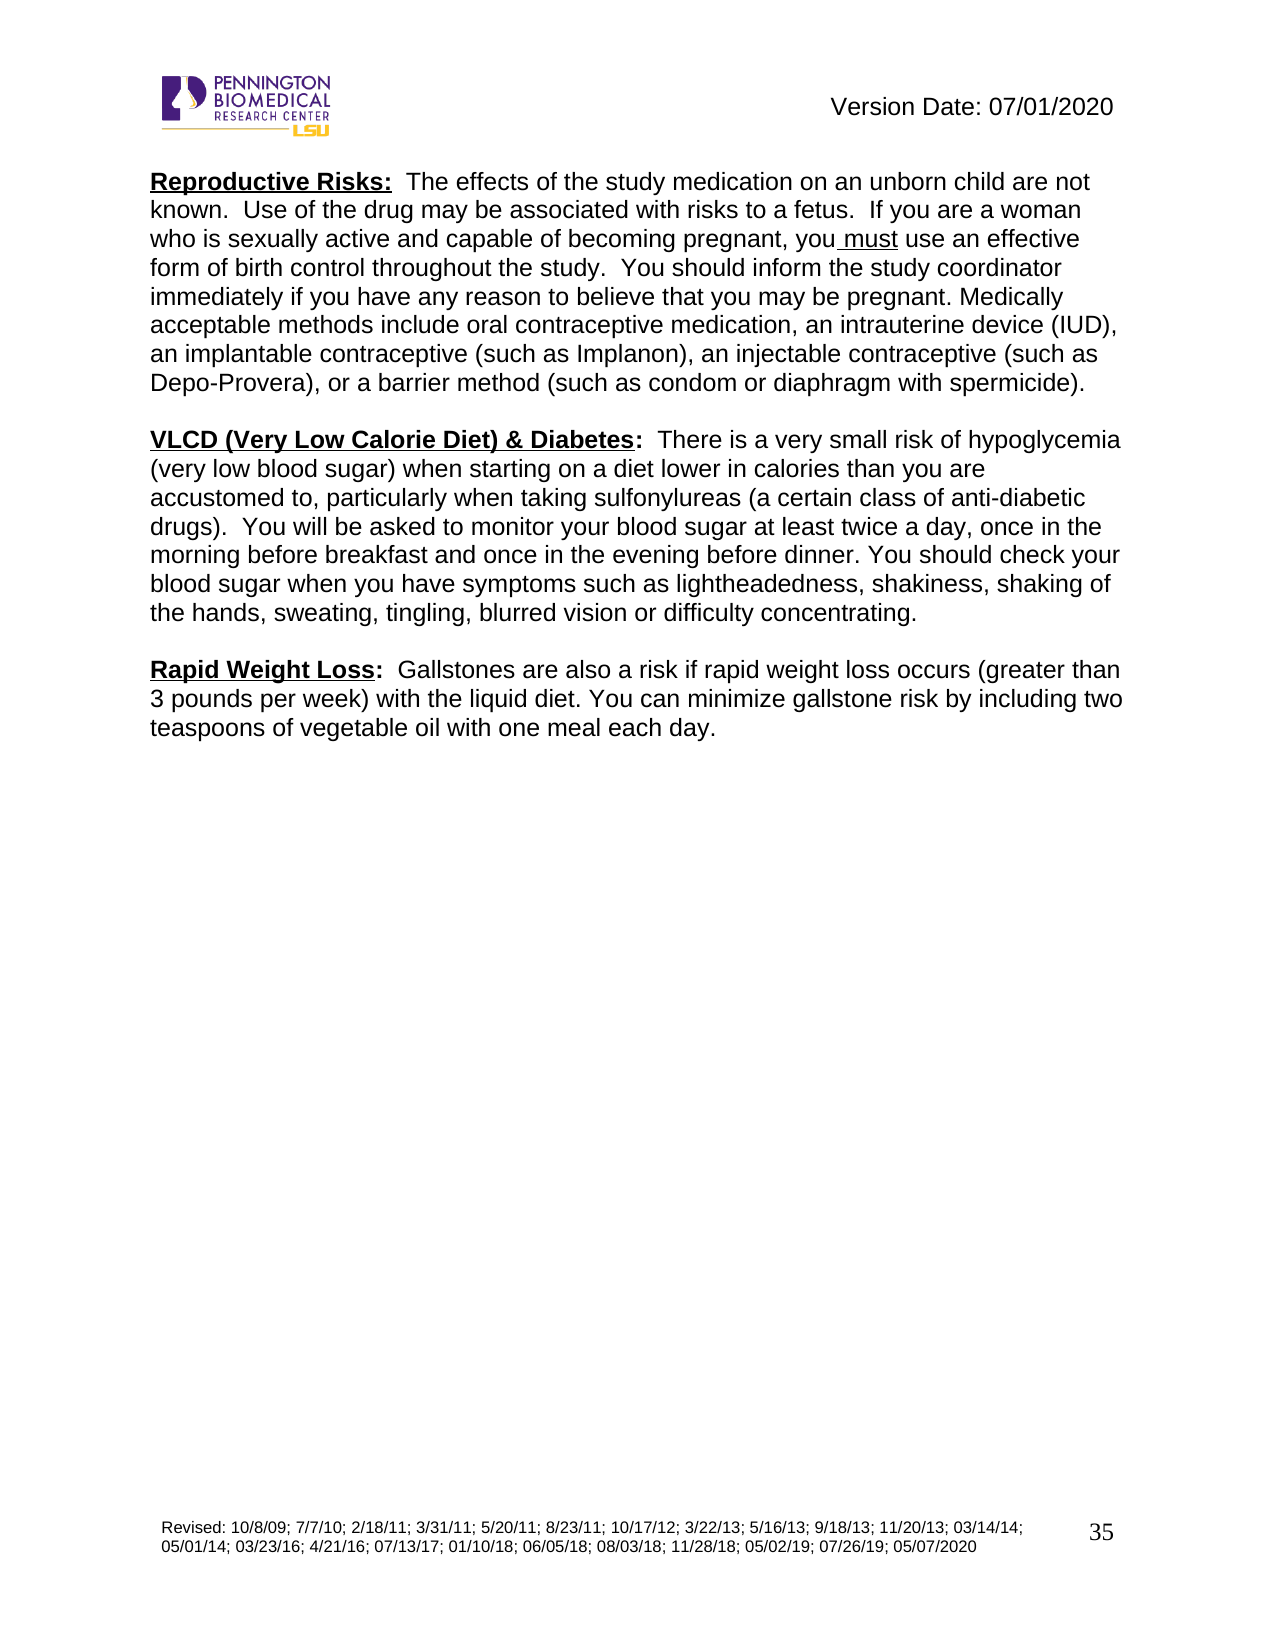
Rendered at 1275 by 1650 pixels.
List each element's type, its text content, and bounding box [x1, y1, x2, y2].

text VLCD (Very Low Calorie Diet) & Diabetes: There is a very small risk of hypoglycemia (very low blood sugar) when starting on a diet lower in calories than you are accustomed to, particularly when taking sulfonylureas (a certain class of anti-diabetic drugs). You will be asked to monitor your blood sugar at least twice a day, once in the morning before breakfast and once in the evening before dinner. You should check your blood sugar when you have symptoms such as lightheadedness, shakiness, shaking of the hands, sweating, tingling, blurred vision or difficulty concentrating. [150, 425, 1125, 626]
picture [161, 75, 331, 138]
text Rapid Weight Loss: Gallstones are also a risk if rapid weight loss occurs (greater than 3 pounds per week) with the liquid diet. You can minimize gallstone risk by including two teaspoons of vegetable oil with one meal each day. [150, 655, 1125, 741]
text Reproductive Risks: The effects of the study medication on an unborn child are not known. Use of the drug may be associated with risks to a fetus. If you are a woman who is sexually active and capable of becoming pregnant, you must use an effective form of birth control throughout the study. You should inform the study coordinator immediately if you have any reason to believe that you may be pregnant. Medically acceptable methods include oral contraceptive medication, an intrauterine device (IUD), an implantable contraceptive (such as Implanon), an injectable contraceptive (such as Depo-Provera), or a barrier method (such as condom or diaphragm with spermicide). [150, 166, 1125, 396]
